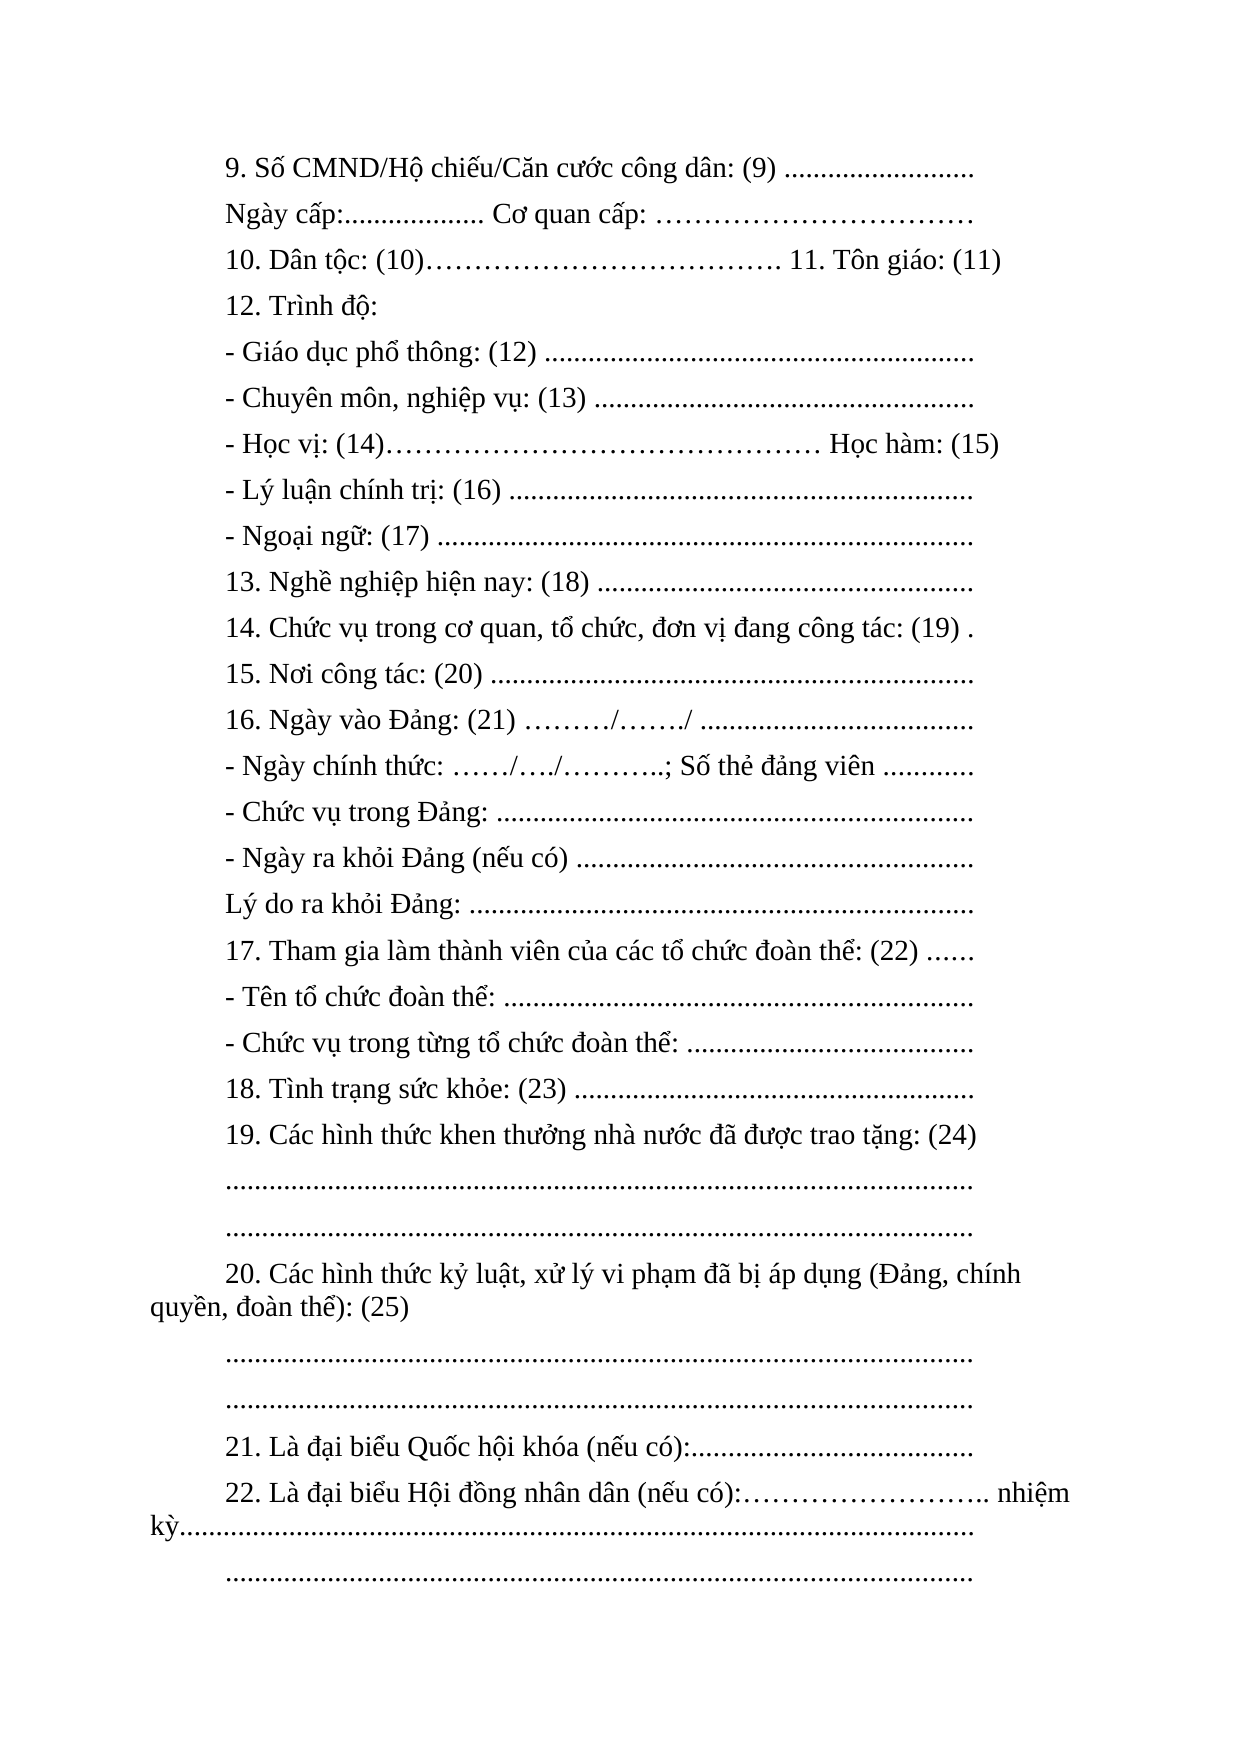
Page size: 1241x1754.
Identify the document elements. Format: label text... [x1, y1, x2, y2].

text - Ngày ra khỏi Đảng (nếu có) [150, 841, 1090, 874]
text 22. Là đại biểu Hội đồng nhân dân (nếu có):…………………….. nhiệm kỳ [150, 1475, 1090, 1542]
text 17. Tham gia làm thành viên của các tổ chức đoàn thể: (22) [150, 933, 1090, 966]
text - Ngày chính thức: ……/…./………..; Số thẻ đảng viên [150, 748, 1090, 782]
text Ngày cấp: Cơ quan cấp: …………………………… [150, 196, 1090, 229]
text 18. Tình trạng sức khỏe: (23) [150, 1071, 1090, 1104]
text 14. Chức vụ trong cơ quan, tổ chức, đơn vị đang công tác: (19) [150, 610, 1090, 644]
text 12. Trình độ: [150, 288, 1090, 322]
text 20. Các hình thức kỷ luật, xử lý vi phạm đã bị áp dụng (Đảng, chính quyền, đoàn thể): (25) [150, 1256, 1090, 1323]
text - Giáo dục phổ thông: (12) [150, 334, 1090, 368]
text - Chức vụ trong Đảng: [150, 794, 1090, 828]
text 10. Dân tộc: (10)………………………………. 11. Tôn giáo: (11) [150, 242, 1090, 276]
text - Học vị: (14)……………………………………… Học hàm: (15) [150, 426, 1090, 460]
text - Tên tổ chức đoàn thể: [150, 979, 1090, 1012]
text 15. Nơi công tác: (20) [150, 656, 1090, 690]
text 9. Số CMND/Hộ chiếu/Căn cước công dân: (9) [150, 150, 1090, 183]
text - Chuyên môn, nghiệp vụ: (13) [150, 380, 1090, 414]
text 21. Là đại biểu Quốc hội khóa (nếu có): [150, 1429, 1090, 1462]
text - Lý luận chính trị: (16) [150, 472, 1090, 506]
text 13. Nghề nghiệp hiện nay: (18) [150, 564, 1090, 598]
text 19. Các hình thức khen thưởng nhà nước đã được trao tặng: (24) [150, 1117, 1090, 1150]
text - Chức vụ trong từng tổ chức đoàn thể: [150, 1025, 1090, 1058]
text - Ngoại ngữ: (17) [150, 518, 1090, 552]
text 16. Ngày vào Đảng: (21) ………/……./ [150, 702, 1090, 736]
text Lý do ra khỏi Đảng: [150, 887, 1090, 920]
